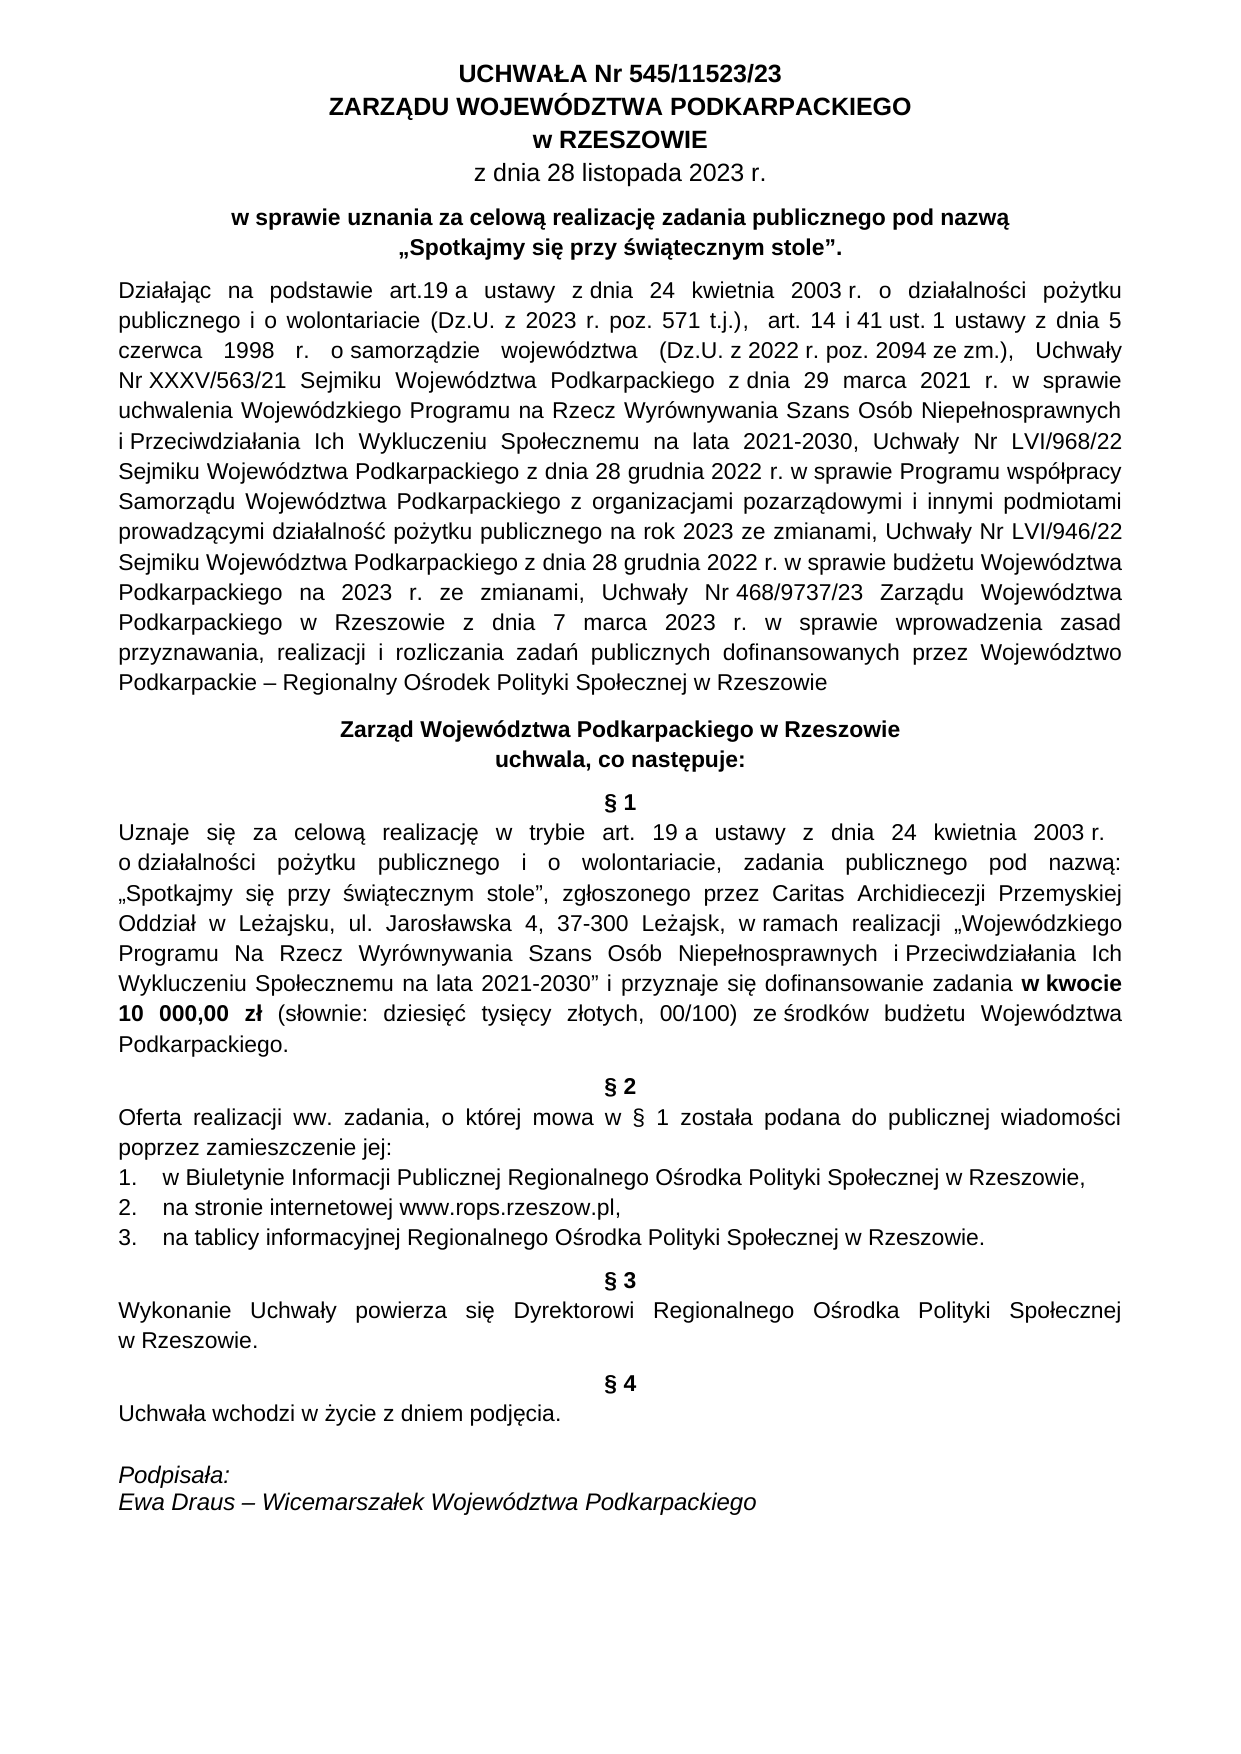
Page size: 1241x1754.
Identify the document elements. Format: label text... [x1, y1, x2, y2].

text w sprawie uznania za celową realizację zadania publicznego pod nazwą „Spotkajmy się przy świątecznym stole”. [118, 204, 1122, 260]
list w Biuletynie Informacji Publicznej Regionalnego Ośrodka Polityki Społecznej w Rzeszowie, [118, 1164, 1122, 1190]
text Podpisała: [118, 1461, 1122, 1488]
text UCHWAŁA Nr 545/11523/23 ZARZĄDU WOJEWÓDZTWA PODKARPACKIEGO w RZESZOWIE z dnia 28 listopada 2023 r. [118, 59, 1122, 187]
text Uchwała wchodzi w życie z dniem podjęcia. [118, 1400, 1122, 1427]
list na stronie internetowej www.rops.rzeszow.pl, [118, 1194, 1122, 1220]
text Wykonanie Uchwały powierza się Dyrektorowi Regionalnego Ośrodka Polityki Społecznej w Rzeszowie. [118, 1297, 1122, 1354]
text Uznaje się za celową realizację w trybie art. 19 a ustawy z dnia 24 kwietnia 2003 r. o działalności pożytku publicznego i o wolontariacie, zadania publicznego pod nazwą: „Spotkajmy się przy świątecznym stole”, zgłoszonego przez Caritas Archidiecezji Przemyskiej Oddział w Leżajsku, ul. Jarosławska 4, 37-300 Leżajsk, w ramach realizacji „Wojewódzkiego Programu Na Rzecz Wyrównywania Szans Osób Niepełnosprawnych i Przeciwdziałania Ich Wykluczeniu Społecznemu na lata 2021-2030” i przyznaje się dofinansowanie zadania w kwocie 10 000,00 zł (słownie: dziesięć tysięcy złotych, 00/100) ze środków budżetu Województwa Podkarpackiego. [118, 819, 1122, 1057]
text § 2 [118, 1073, 1122, 1099]
text § 3 [118, 1267, 1122, 1293]
text Działając na podstawie art.19 a ustawy z dnia 24 kwietnia 2003 r. o działalności pożytku publicznego i o wolontariacie (Dz.U. z 2023 r. poz. 571 t.j.), art. 14 i 41 ust. 1 ustawy z dnia 5 czerwca 1998 r. o samorządzie województwa (Dz.U. z 2022 r. poz. 2094 ze zm.), Uchwały Nr XXXV/563/21 Sejmiku Województwa Podkarpackiego z dnia 29 marca 2021 r. w sprawie uchwalenia Wojewódzkiego Programu na Rzecz Wyrównywania Szans Osób Niepełnosprawnych i Przeciwdziałania Ich Wykluczeniu Społecznemu na lata 2021-2030, Uchwały Nr LVI/968/22 Sejmiku Województwa Podkarpackiego z dnia 28 grudnia 2022 r. w sprawie Programu współpracy Samorządu Województwa Podkarpackiego z organizacjami pozarządowymi i innymi podmiotami prowadzącymi działalność pożytku publicznego na rok 2023 ze zmianami, Uchwały Nr LVI/946/22 Sejmiku Województwa Podkarpackiego z dnia 28 grudnia 2022 r. w sprawie budżetu Województwa Podkarpackiego na 2023 r. ze zmianami, Uchwały Nr 468/9737/23 Zarządu Województwa Podkarpackiego w Rzeszowie z dnia 7 marca 2023 r. w sprawie wprowadzenia zasad przyznawania, realizacji i rozliczania zadań publicznych dofinansowanych przez Województwo Podkarpackie – Regionalny Ośrodek Polityki Społecznej w Rzeszowie [118, 277, 1122, 696]
text § 1 [118, 789, 1122, 815]
text uchwala, co następuje: [118, 746, 1122, 772]
text § 4 [118, 1370, 1122, 1396]
text Oferta realizacji ww. zadania, o której mowa w § 1 została podana do publicznej wiadomości poprzez zamieszczenie jej: [118, 1103, 1122, 1160]
text Zarząd Województwa Podkarpackiego w Rzeszowie [118, 716, 1122, 742]
text Ewa Draus – Wicemarszałek Województwa Podkarpackiego [118, 1488, 1122, 1516]
list na tablicy informacyjnej Regionalnego Ośrodka Polityki Społecznej w Rzeszowie. [118, 1224, 1122, 1251]
